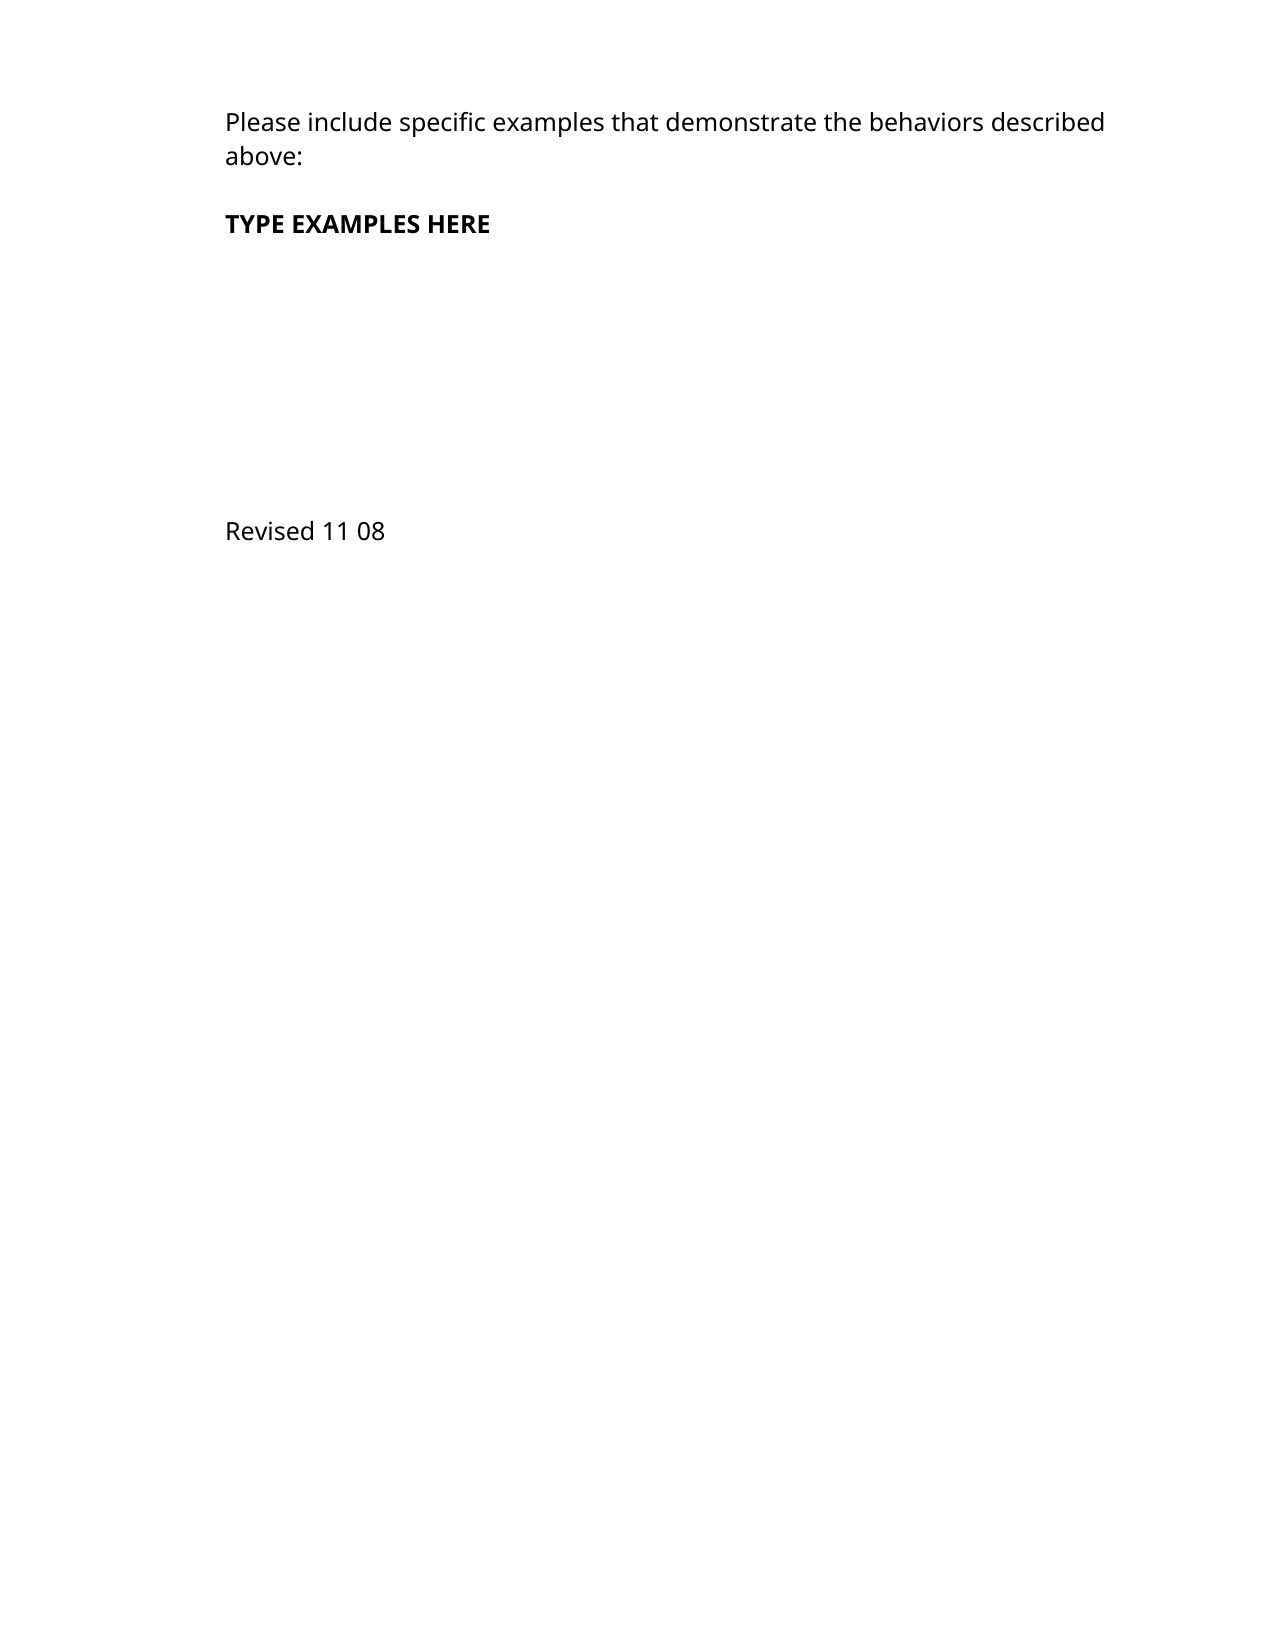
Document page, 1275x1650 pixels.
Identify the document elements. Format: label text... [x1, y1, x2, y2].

text TYPE EXAMPLES HERE [225, 207, 1125, 241]
text Please include specific examples that demonstrate the behaviors described above: [225, 105, 1125, 173]
text Revised 11 08 [225, 514, 1125, 548]
